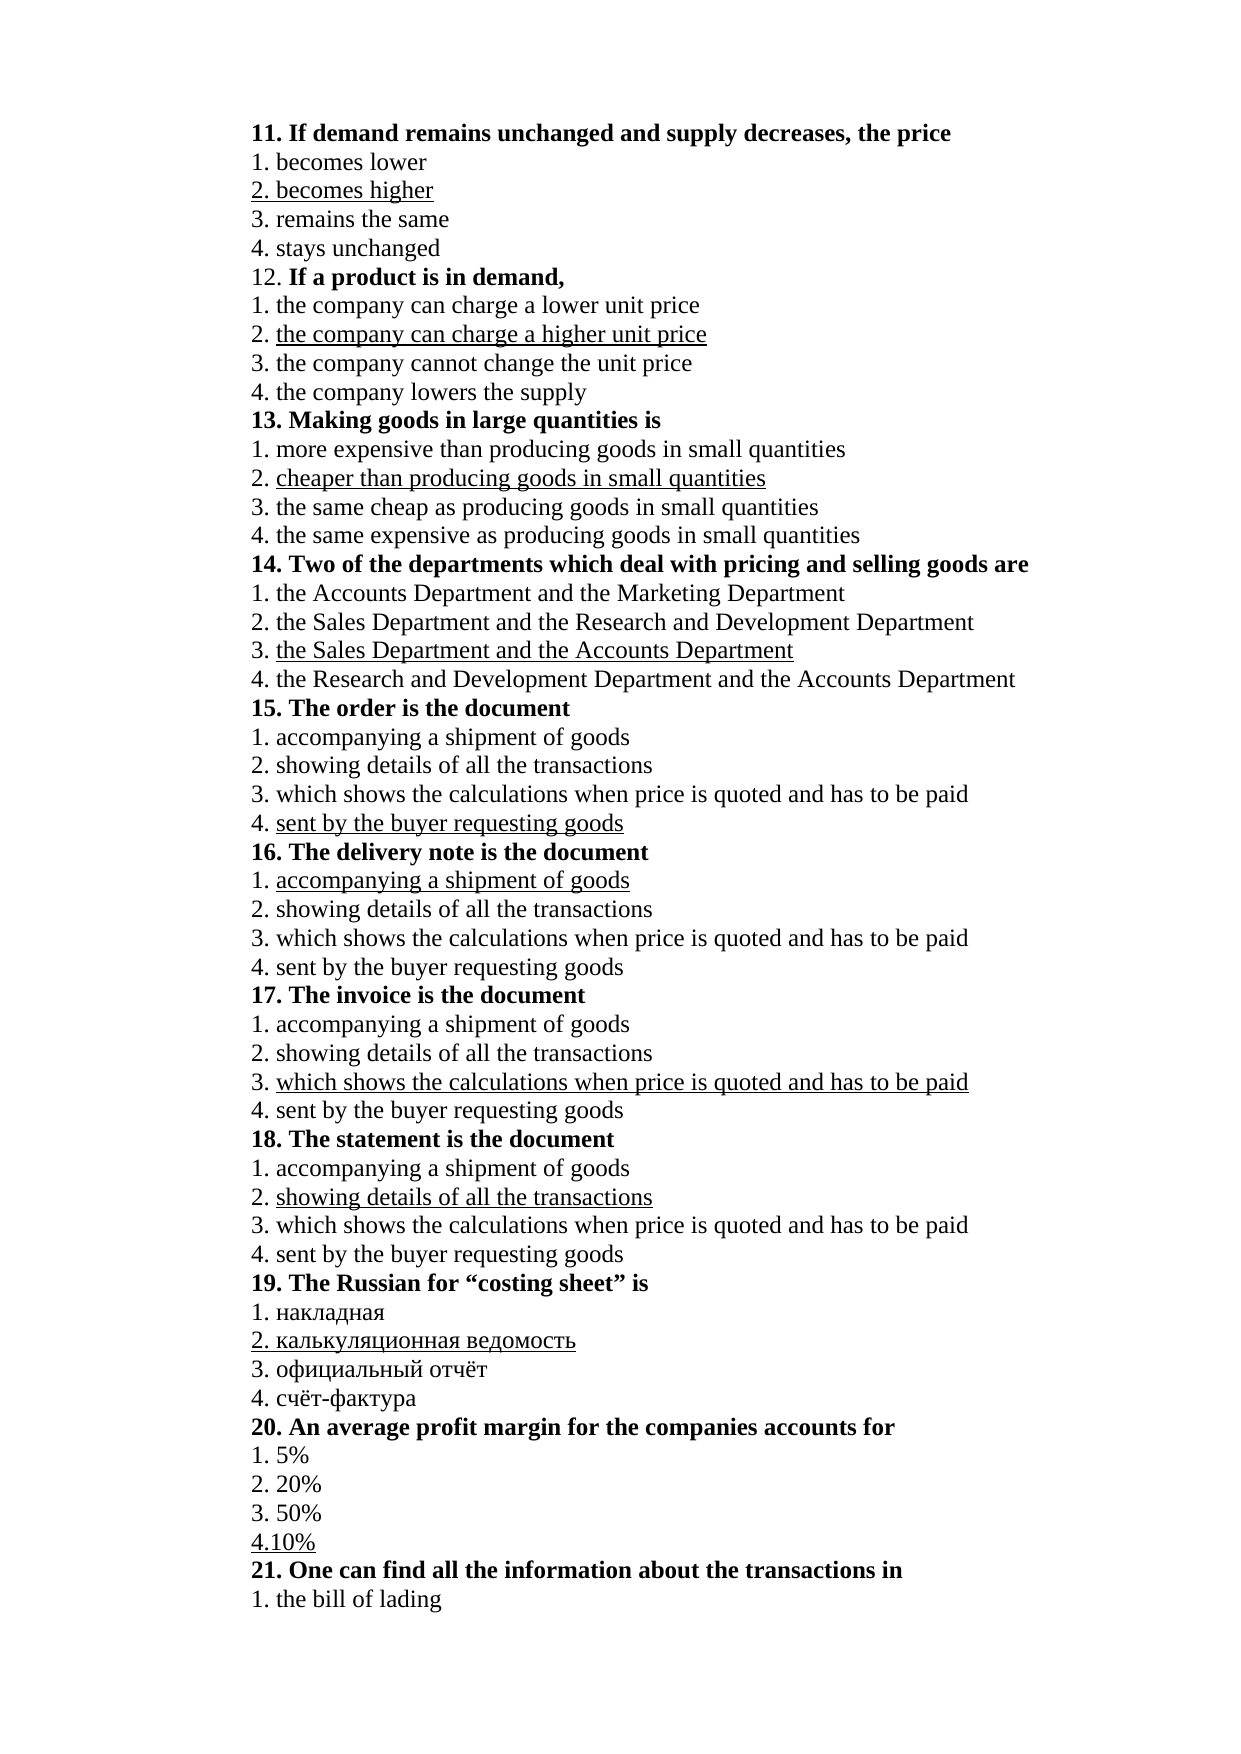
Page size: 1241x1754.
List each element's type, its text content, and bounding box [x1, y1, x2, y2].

text 3. the company cannot change the unit price [177, 348, 1181, 377]
text 2. cheaper than producing goods in small quantities [177, 463, 1181, 492]
text 4. sent by the buyer requesting goods [177, 1239, 1181, 1268]
text 1. the bill of lading [177, 1584, 1181, 1613]
text 3. remains the same [177, 204, 1181, 233]
text 1. accompanying a shipment of goods [177, 866, 1181, 894]
text 4. stays unchanged [177, 233, 1181, 262]
text 2. showing details of all the transactions [177, 1182, 1181, 1211]
text 3. which shows the calculations when price is quoted and has to be paid [177, 779, 1181, 808]
text 21. One can find all the information about the transactions in [177, 1556, 1181, 1584]
text 3. which shows the calculations when price is quoted and has to be paid [177, 1211, 1181, 1239]
text 4.10% [177, 1527, 1181, 1556]
text 2. the Sales Department and the Research and Development Department [177, 607, 1181, 636]
text 1. becomes lower [177, 147, 1181, 176]
text 3. 50% [177, 1498, 1181, 1527]
text 3. which shows the calculations when price is quoted and has to be paid [177, 1067, 1181, 1096]
text 4. sent by the buyer requesting goods [177, 808, 1181, 837]
text 1. more expensive than producing goods in small quantities [177, 434, 1181, 463]
text 11. If demand remains unchanged and supply decreases, the price [177, 118, 1181, 147]
text 2. showing details of all the transactions [177, 1038, 1181, 1067]
text 4. счёт-фактура [177, 1383, 1181, 1412]
text 12. If a product is in demand, [177, 262, 1181, 291]
text 3. официальный отчёт [177, 1354, 1181, 1383]
text 3. the same cheap as producing goods in small quantities [177, 492, 1181, 521]
text 4. the same expensive as producing goods in small quantities [177, 521, 1181, 549]
text 4. sent by the buyer requesting goods [177, 952, 1181, 981]
text 4. sent by the buyer requesting goods [177, 1096, 1181, 1124]
text 1. accompanying a shipment of goods [177, 722, 1181, 751]
text 2. becomes higher [177, 176, 1181, 204]
text 15. The order is the document [177, 693, 1181, 722]
text 1. accompanying a shipment of goods [177, 1153, 1181, 1182]
text 1. накладная [177, 1297, 1181, 1326]
text 20. An average profit margin for the companies accounts for [177, 1412, 1181, 1441]
text 1. accompanying a shipment of goods [177, 1009, 1181, 1038]
text 2. калькуляционная ведомость [177, 1326, 1181, 1354]
text 18. The statement is the document [177, 1124, 1181, 1153]
text 13. Making goods in large quantities is [177, 406, 1181, 434]
text 2. showing details of all the transactions [177, 894, 1181, 923]
text 14. Two of the departments which deal with pricing and selling goods are [177, 549, 1181, 578]
text 3. which shows the calculations when price is quoted and has to be paid [177, 923, 1181, 952]
text 17. The invoice is the document [177, 981, 1181, 1009]
text 1. the Accounts Department and the Marketing Department [177, 578, 1181, 607]
text 2. 20% [177, 1469, 1181, 1498]
text 16. The delivery note is the document [177, 837, 1181, 866]
text 4. the Research and Development Department and the Accounts Department [177, 664, 1181, 693]
text 3. the Sales Department and the Accounts Department [177, 636, 1181, 664]
text 1. 5% [177, 1441, 1181, 1469]
text 1. the company can charge a lower unit price [177, 291, 1181, 319]
text 4. the company lowers the supply [177, 377, 1181, 406]
text 2. showing details of all the transactions [177, 751, 1181, 779]
text 19. The Russian for “costing sheet” is [177, 1268, 1181, 1297]
text 2. the company can charge a higher unit price [177, 319, 1181, 348]
